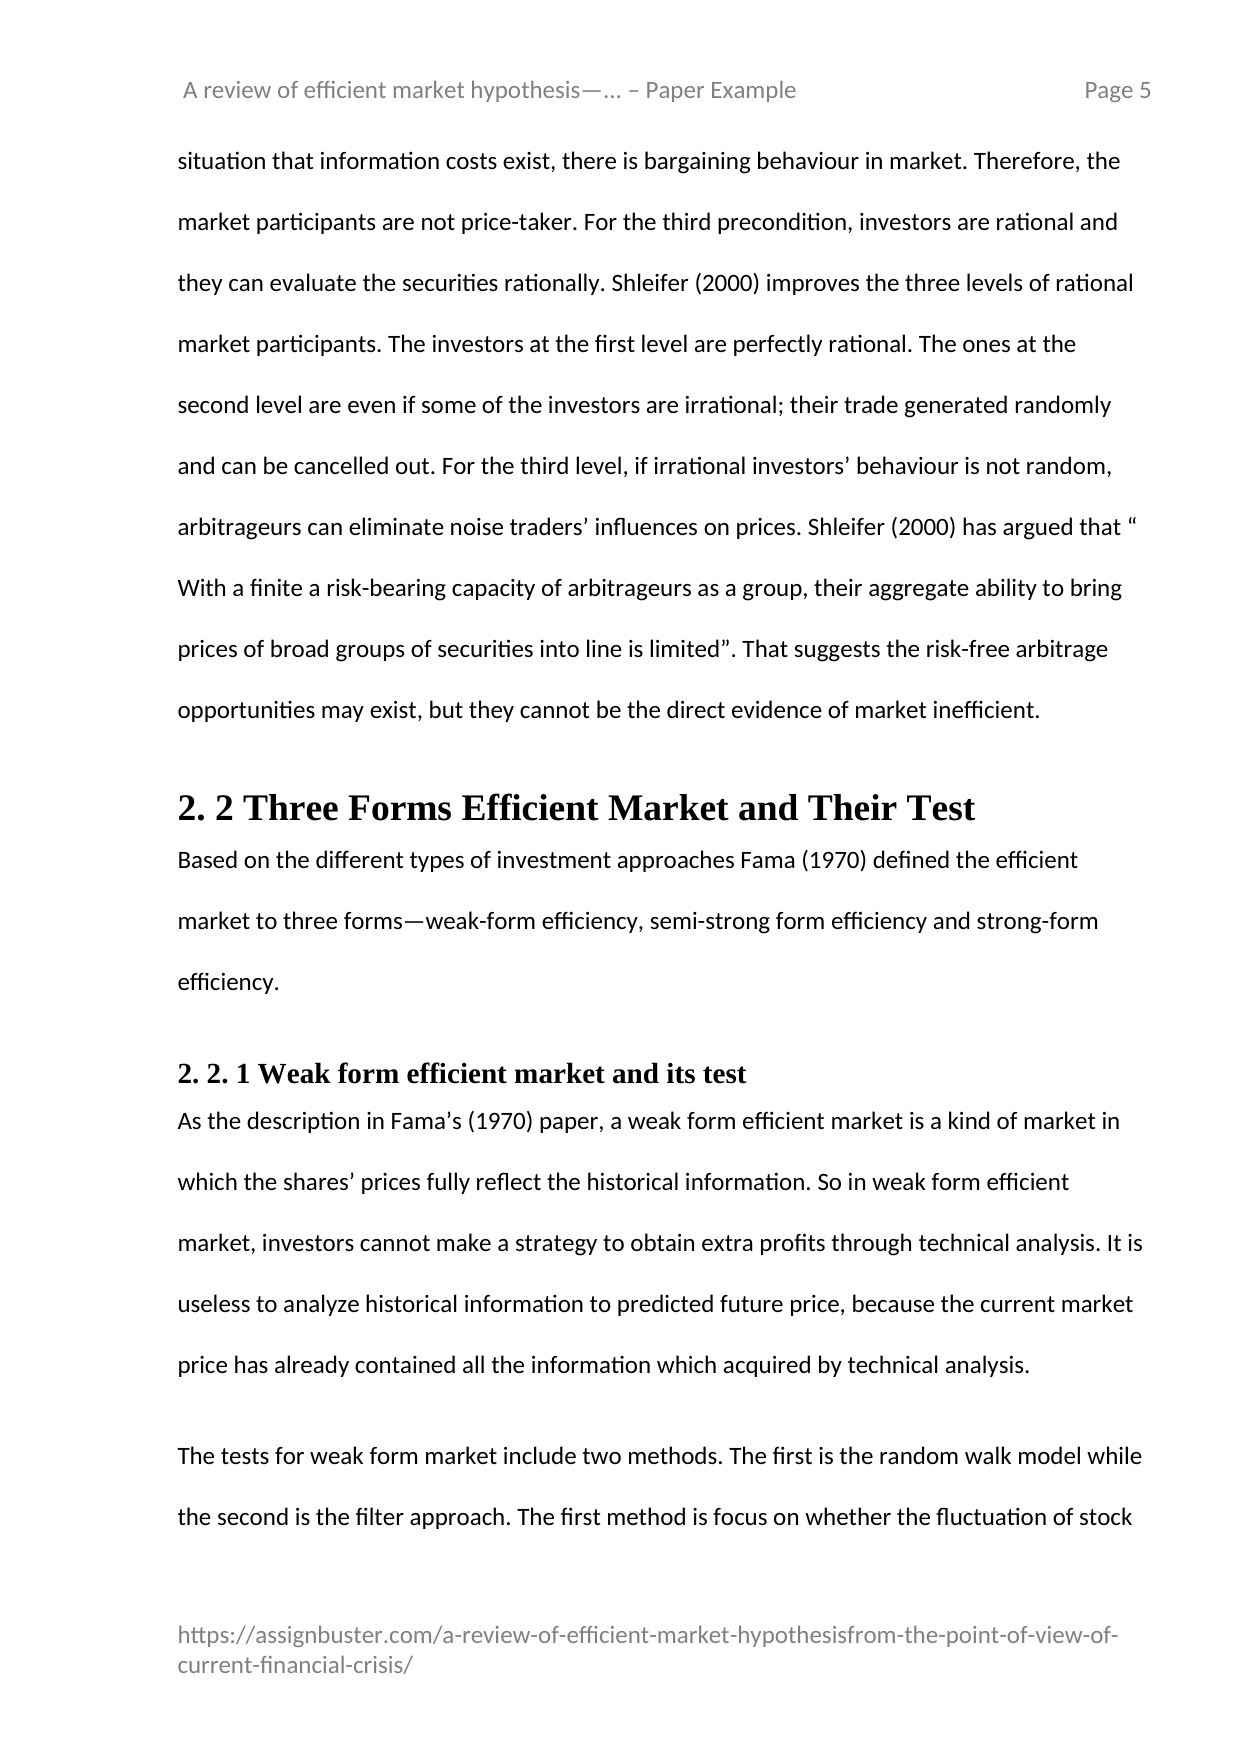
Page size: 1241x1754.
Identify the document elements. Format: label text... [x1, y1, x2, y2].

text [177, 145, 1152, 725]
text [177, 1440, 1152, 1531]
subtitle 2. 2. 1 Weak form efficient market and its test [177, 1057, 1152, 1090]
text Based on the different types of investment approaches Fama (1970) defined the efficient market to three forms—weak-form efficiency, semi-strong form efficiency and strong-form efficiency. [177, 844, 1152, 997]
subtitle 2. 2 Three Forms Efficient Market and Their Test [177, 785, 1152, 828]
text As the description in Fama’s (1970) paper, a weak form efficient market is a kind of market in which the shares’ prices fully reflect the historical information. So in weak form efficient market, investors cannot make a strategy to obtain extra profits through technical analysis. It is useless to analyze historical information to predicted future price, because the current market price has already contained all the information which acquired by technical analysis. [177, 1105, 1152, 1380]
